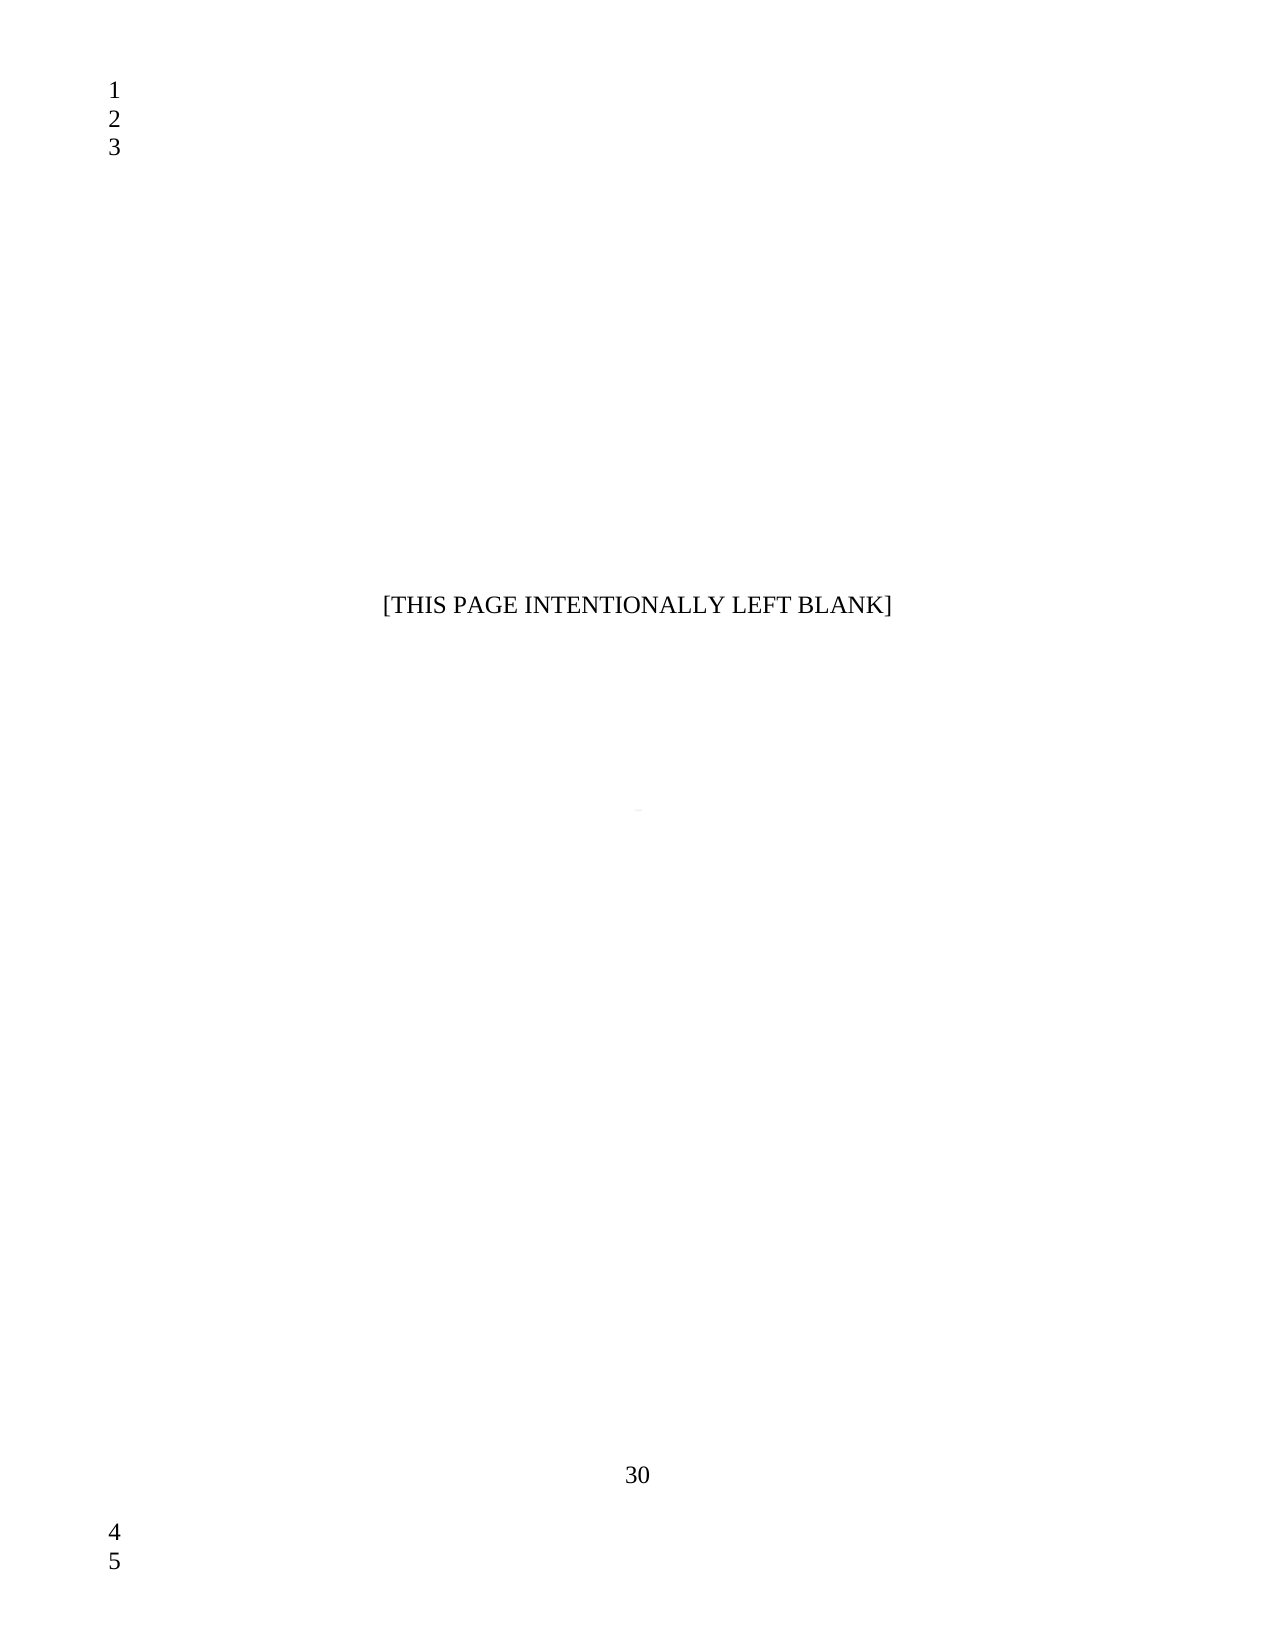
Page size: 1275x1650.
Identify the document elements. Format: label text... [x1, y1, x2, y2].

text [THIS PAGE INTENTIONALLY LEFT BLANK] [150, 591, 1125, 619]
